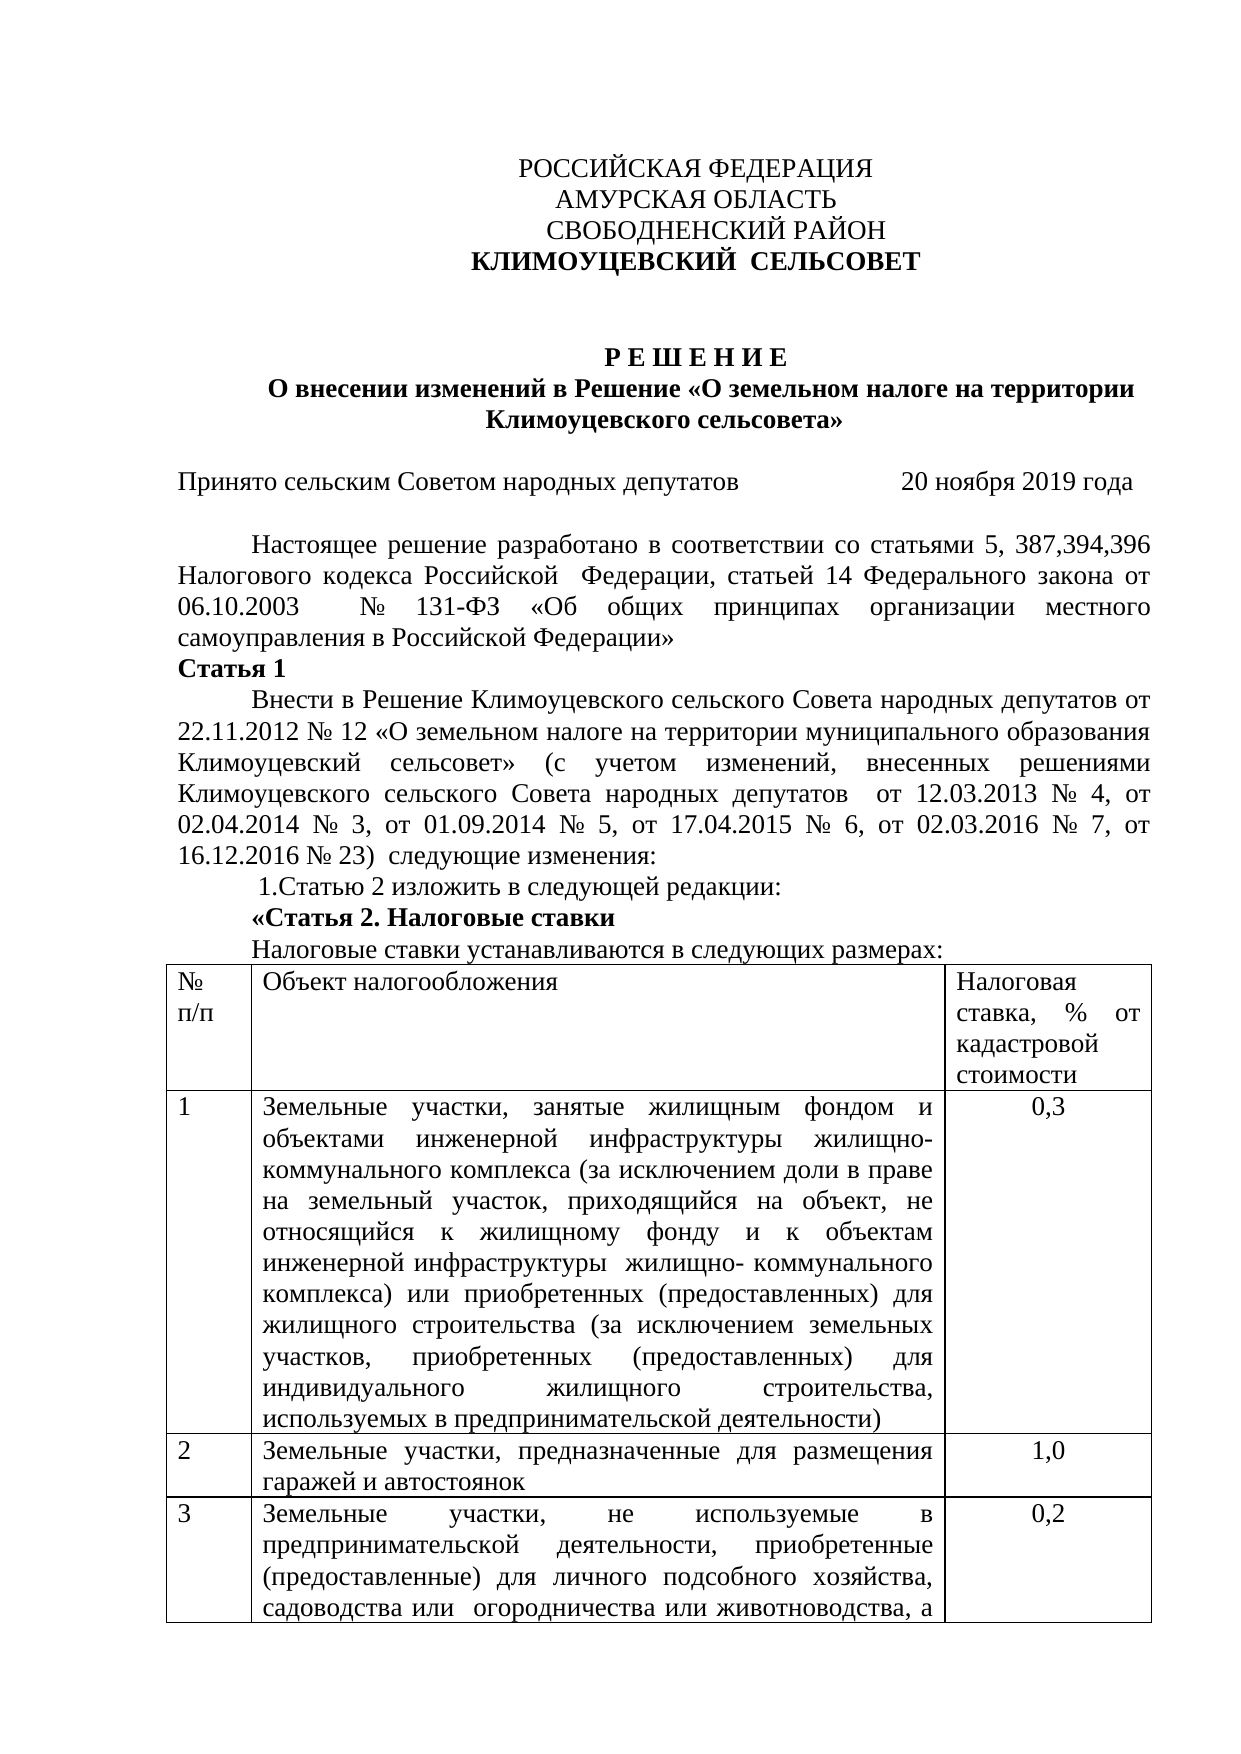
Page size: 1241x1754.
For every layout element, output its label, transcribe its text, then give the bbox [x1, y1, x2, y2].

table_cell Земельные участки, предназначенные для размещения гаражей и автостоянок [252, 1434, 944, 1496]
text Внести в Решение Климоуцевского сельского Совета народных депутатов от 22.11.2012 № 12 «О земельном налоге на территории муниципального образования Климоуцевский сельсовет» (с учетом изменений, внесенных решениями Климоуцевского сельского Совета народных депутатов от 12.03.2013 № 4, от 02.04.2014 № 3, от 01.09.2014 № 5, от 17.04.2015 № 6, от 02.03.2016 № 7, от 16.12.2016 № 23) следующие изменения: [177, 683, 1152, 870]
table_cell 0,3 [946, 1091, 1151, 1433]
table_cell 3 [167, 1498, 251, 1622]
text О внесении изменений в Решение «О земельном налоге на территории Климоуцевского сельсовета» [177, 372, 1152, 434]
table_header Налоговая ставка, % от кадастровой стоимости [946, 965, 1151, 1089]
text АМУРСКАЯ ОБЛАСТЬ [177, 183, 1152, 214]
text СВОБОДНЕНСКИЙ РАЙОН [177, 214, 1152, 245]
text РОССИЙСКАЯ ФЕДЕРАЦИЯ [177, 152, 1152, 183]
table_header № п/п [167, 965, 251, 1089]
text Принято сельским Советом народных депутатов 20 ноября 2019 года [177, 466, 1152, 497]
table_cell 1,0 [946, 1434, 1151, 1496]
text 1.Статью 2 изложить в следующей редакции: [177, 870, 1152, 902]
text «Статья 2. Налоговые ставки [177, 902, 1152, 933]
text Статья 1 [177, 652, 1152, 683]
text Настоящее решение разработано в соответствии со статьями 5, 387,394,396 Налогового кодекса Российской Федерации, статьей 14 Федерального закона от 06.10.2003 № 131-ФЗ «Об общих принципах организации местного самоуправления в Российской Федерации» [177, 528, 1152, 652]
table_cell 2 [167, 1434, 251, 1496]
text КЛИМОУЦЕВСКИЙ СЕЛЬСОВЕТ [177, 245, 1152, 276]
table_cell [252, 1498, 944, 1622]
table_cell 1 [167, 1091, 251, 1433]
table_header Объект налогообложения [252, 965, 944, 1089]
text Р Е Ш Е Н И Е [177, 341, 1152, 372]
table_cell Земельные участки, занятые жилищным фондом и объектами инженерной инфраструктуры жилищно- коммунального комплекса (за исключением доли в праве на земельный участок, приходящийся на объект, не относящийся к жилищному фонду и к объектам инженерной инфраструктуры жилищно- коммунального комплекса) или приобретенных (предоставленных) для жилищного строительства (за исключением земельных участков, приобретенных (предоставленных) для индивидуального жилищного строительства, используемых в предпринимательской деятельности) [252, 1091, 944, 1433]
text Налоговые ставки устанавливаются в следующих размерах: [177, 933, 1152, 964]
table_cell 0,2 [946, 1498, 1151, 1622]
